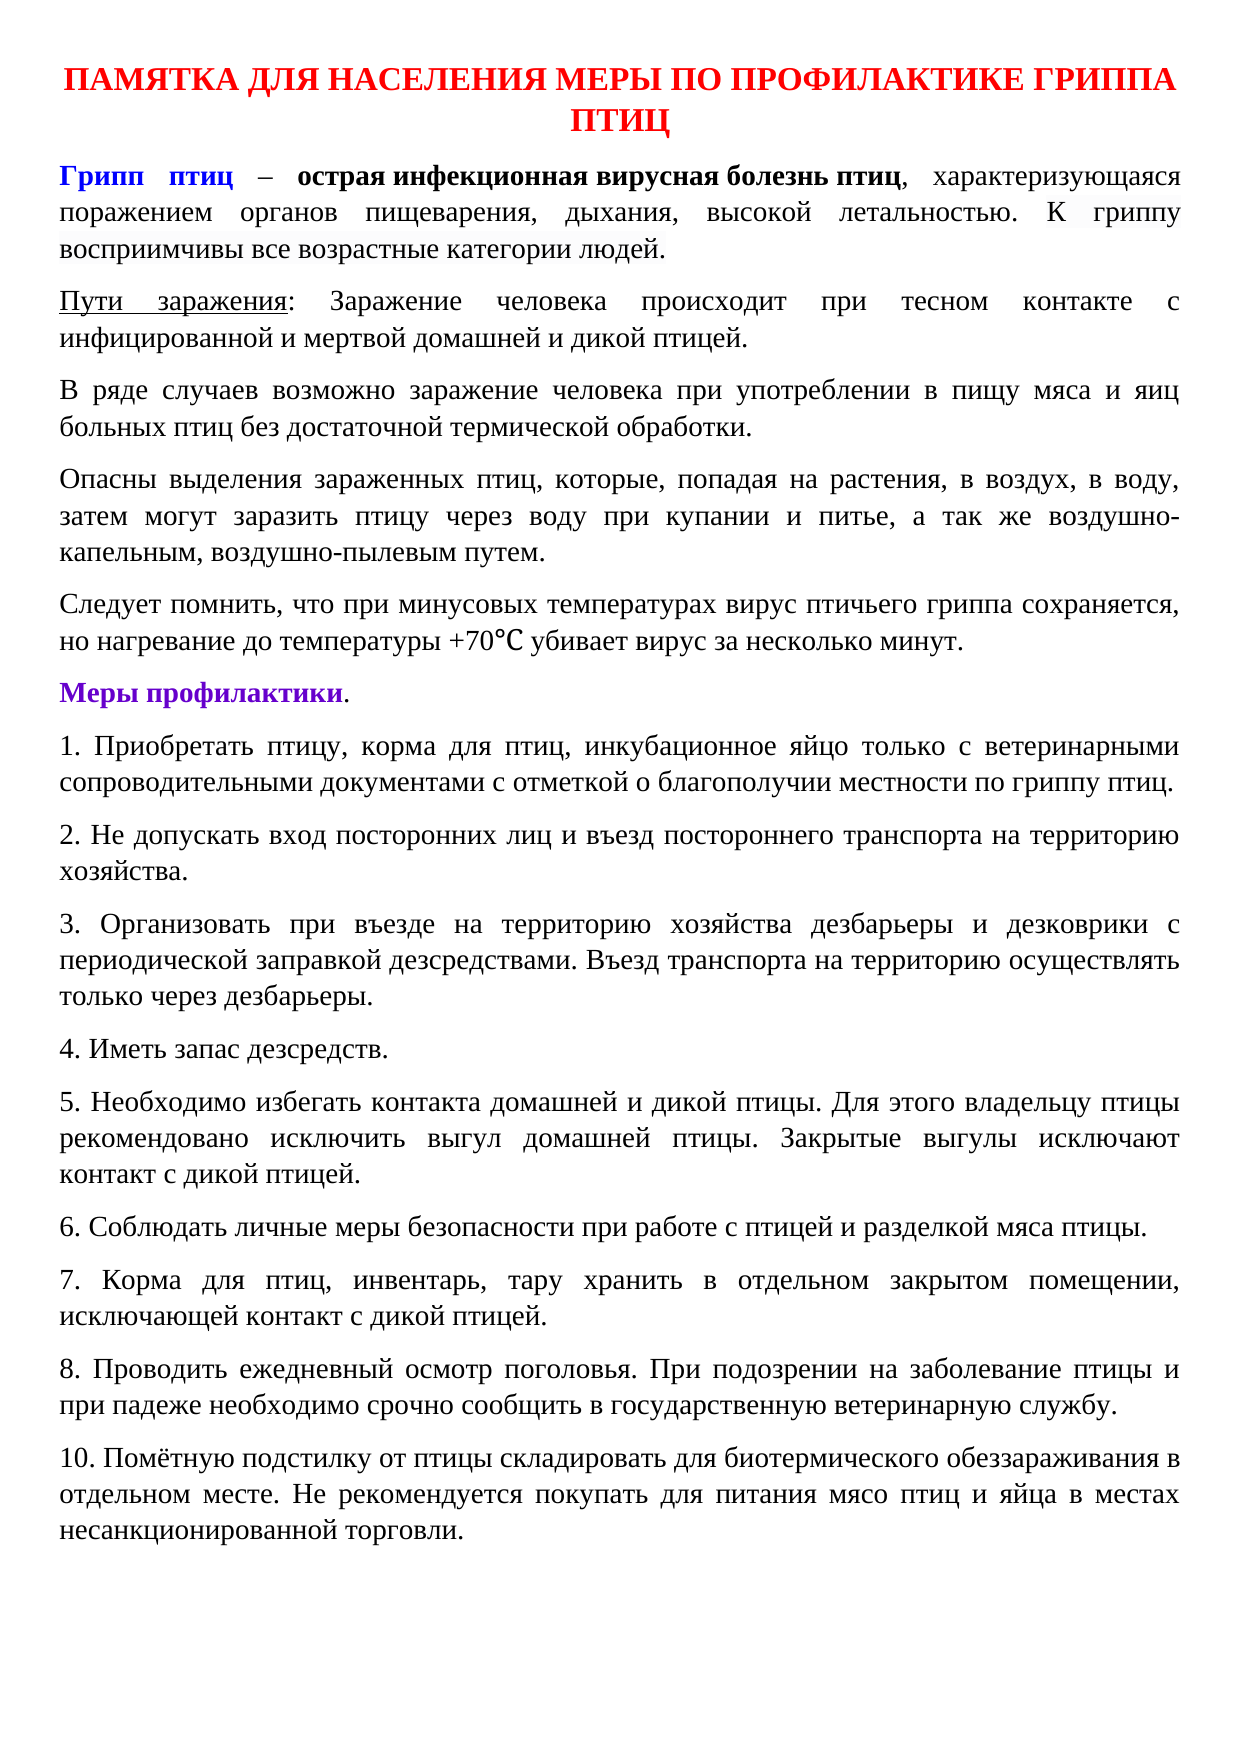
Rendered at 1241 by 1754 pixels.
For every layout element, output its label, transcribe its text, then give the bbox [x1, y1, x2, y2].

text 1. Приобретать птицу, корма для птиц, инкубационное яйцо только с ветеринарными сопроводительными документами с отметкой о благополучии местности по гриппу птиц. [59, 728, 1181, 798]
text Пути заражения: Заражение человека происходит при тесном контакте с инфицированной и мертвой домашней и дикой птицей. [59, 283, 1181, 353]
text 3. Организовать при въезде на территорию хозяйства дезбарьеры и дезковрики с периодической заправкой дезсредствами. Въезд транспорта на территорию осуществлять только через дезбарьеры. [59, 906, 1181, 1012]
text 4. Иметь запас дезсредств. [59, 1031, 1181, 1065]
text В ряде случаев возможно заражение человека при употреблении в пищу мяса и яиц больных птиц без достаточной термической обработки. [59, 372, 1181, 442]
text 7. Корма для птиц, инвентарь, тару хранить в отдельном закрытом помещении, исключающей контакт с дикой птицей. [59, 1262, 1181, 1332]
text 5. Необходимо избегать контакта домашней и дикой птицы. Для этого владельцу птицы рекомендовано исключить выгул домашней птицы. Закрытые выгулы исключают контакт с дикой птицей. [59, 1084, 1181, 1190]
text 2. Не допускать вход посторонних лиц и въезд постороннего транспорта на территорию хозяйства. [59, 817, 1181, 887]
text Грипп птиц – острая инфекционная вирусная болезнь птиц, характеризующаяся поражением органов пищеварения, дыхания, высокой летальностью. К гриппу восприимчивы все возрастные категории людей. [59, 228, 1181, 264]
text Опасны выделения зараженных птиц, которые, попадая на растения, в воздух, в воду, затем могут заразить птицу через воду при купании и питье, а так же воздушно-капельным, воздушно-пылевым путем. [59, 461, 1181, 567]
text Грипп птиц – острая инфекционная вирусная болезнь птиц, характеризующаяся поражением органов пищеварения, дыхания, высокой летальностью. К гриппу восприимчивы все возрастные категории людей. [59, 158, 1181, 195]
text 8. Проводить ежедневный осмотр поголовья. При подозрении на заболевание птицы и при падеже необходимо срочно сообщить в государственную ветеринарную службу. [59, 1351, 1181, 1421]
text ПАМЯТКА ДЛЯ НАСЕЛЕНИЯ МЕРЫ ПО ПРОФИЛАКТИКЕ ГРИППА ПТИЦ [59, 59, 1181, 139]
text Меры профилактики. [59, 676, 1181, 709]
text 6. Соблюдать личные меры безопасности при работе с птицей и разделкой мяса птицы. [59, 1209, 1181, 1243]
text 10. Помётную подстилку от птицы складировать для биотермического обеззараживания в отдельном месте. Не рекомендуется покупать для питания мясо птиц и яйца в местах несанкционированной торговли. [59, 1440, 1181, 1546]
text Следует помнить, что при минусовых температурах вирус птичьего гриппа сохраняется, но нагревание до температуры +70℃ убивает вирус за несколько минут. [59, 587, 1181, 656]
